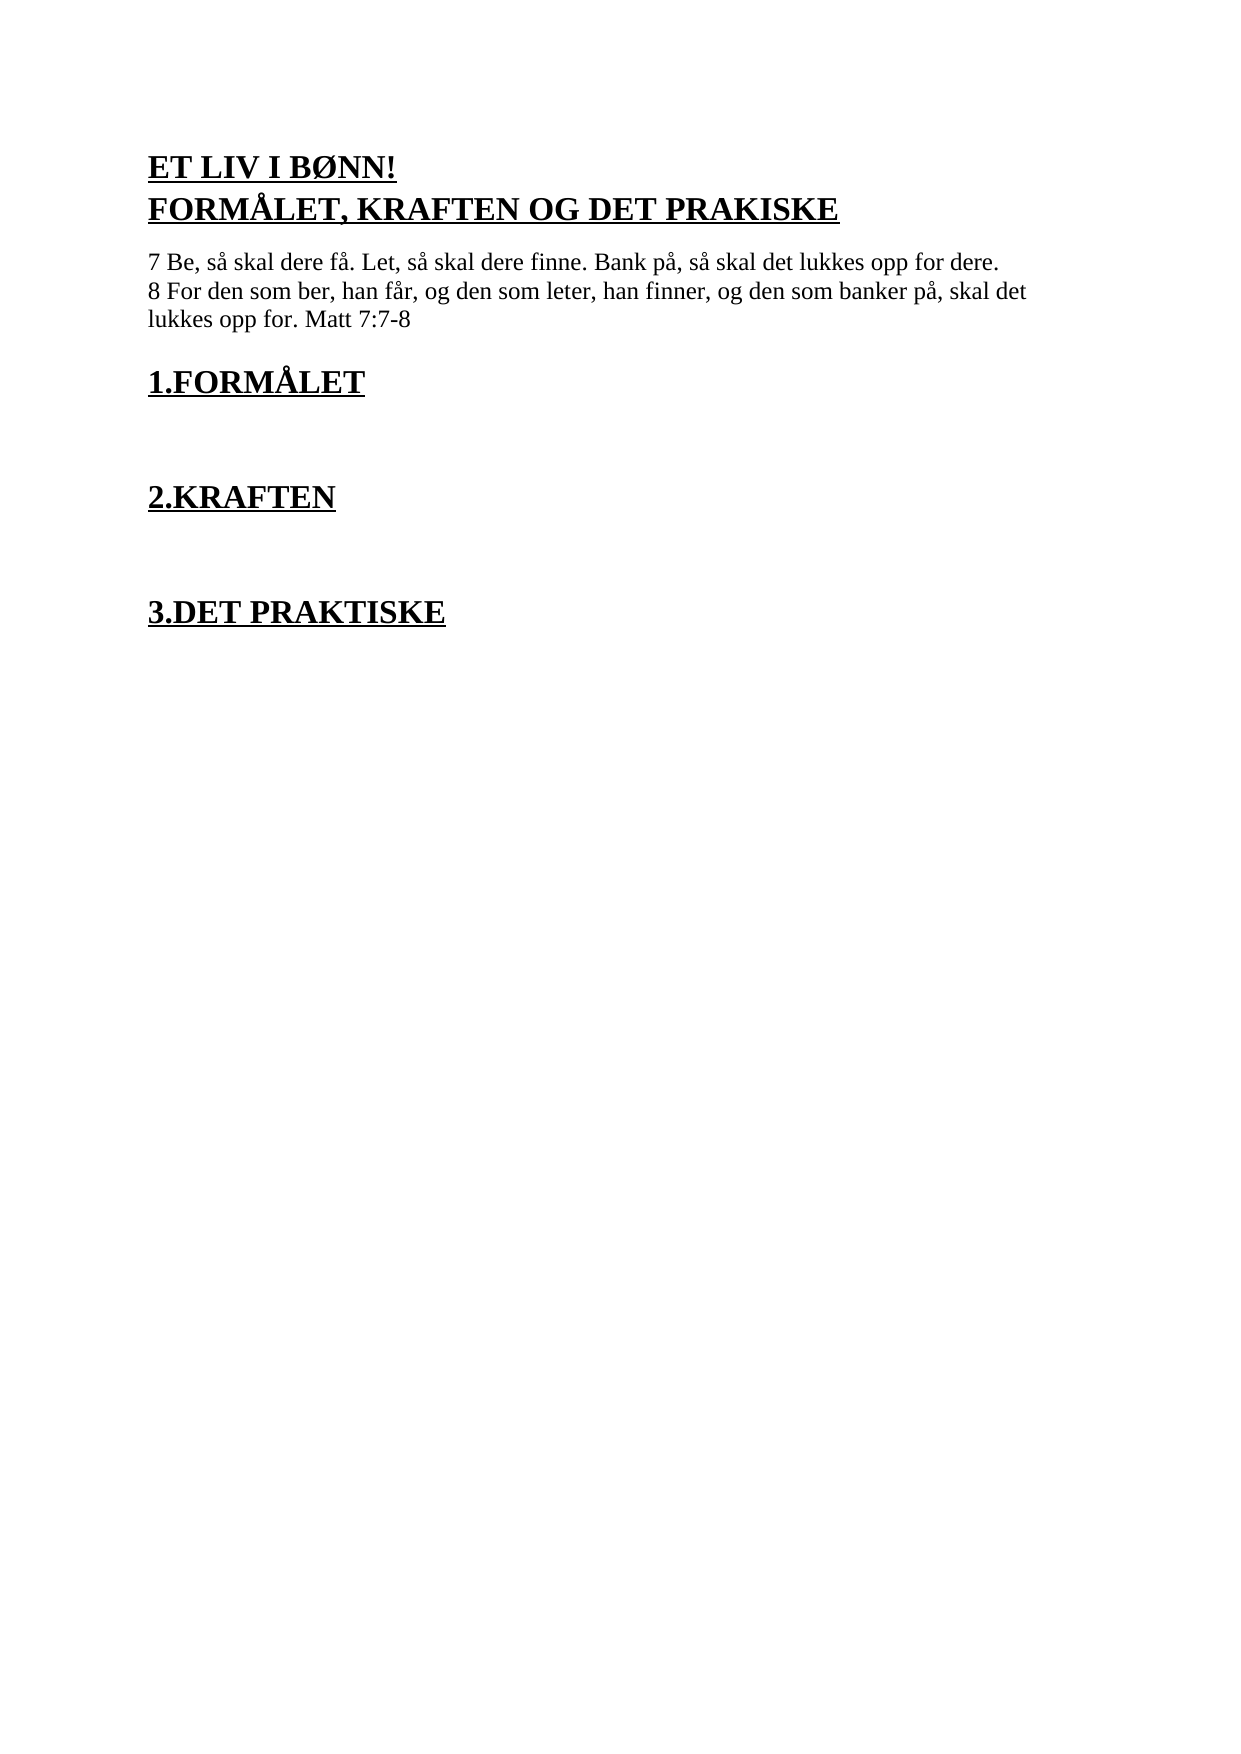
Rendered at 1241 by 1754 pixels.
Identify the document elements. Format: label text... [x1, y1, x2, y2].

text 3.DET PRAKTISKE [148, 592, 1093, 630]
text ET LIV I BØNN! FORMÅLET, KRAFTEN OG DET PRAKISKE [148, 148, 1093, 227]
text 1.FORMÅLET 2.KRAFTEN [148, 362, 1093, 515]
text 8 For den som ber, han får, og den som leter, han finner, og den som banker på, skal det lukkes opp for. Matt 7:7-8 [148, 276, 1093, 333]
text 7 Be, så skal dere få. Let, så skal dere finne. Bank på, så skal det lukkes opp for dere. [148, 247, 1093, 276]
